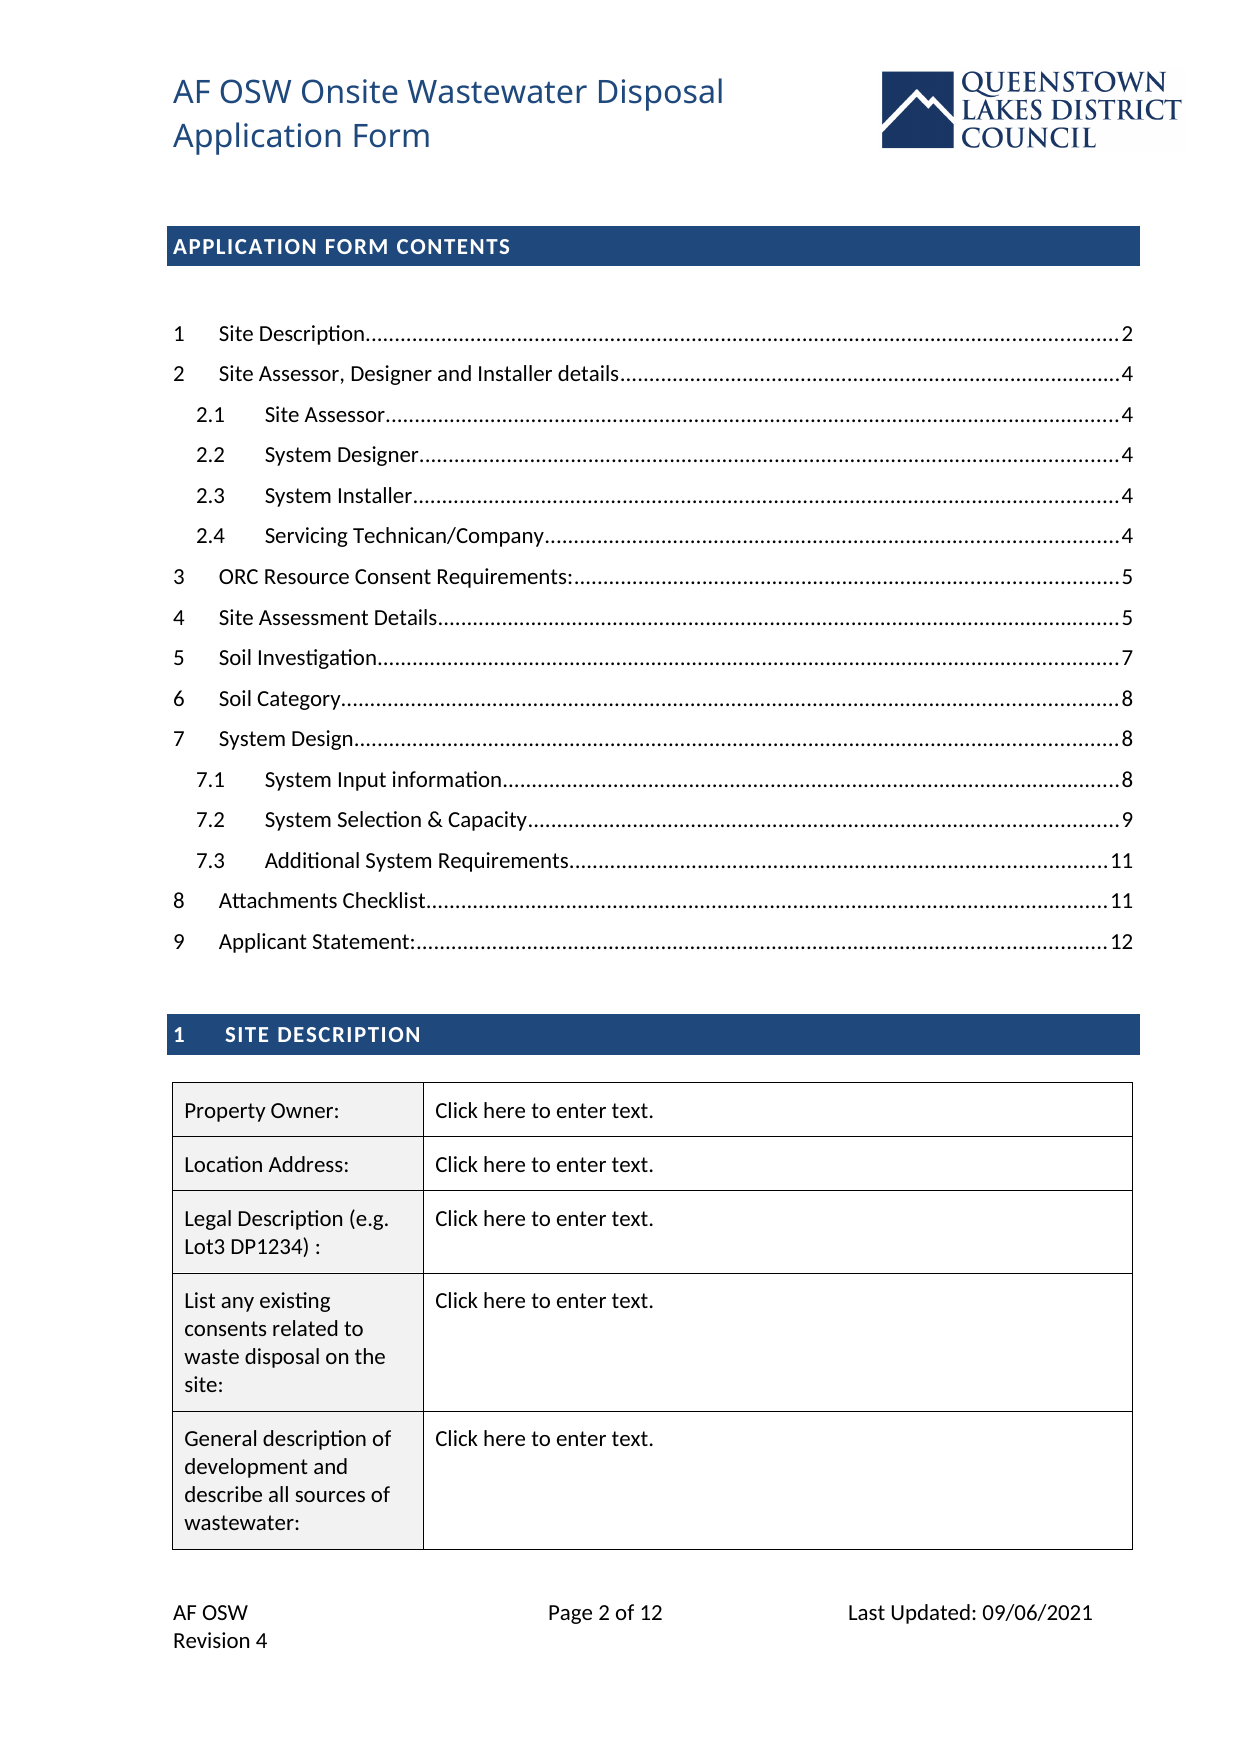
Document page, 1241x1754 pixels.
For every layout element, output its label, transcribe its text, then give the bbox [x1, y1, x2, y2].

table_cell General description of development and describe all sources of wastewater: [173, 1412, 423, 1549]
subtitle Site Description [173, 1020, 1134, 1048]
text 9 Applicant Statement: 12 [173, 927, 1134, 955]
text 2.2 System Designer 4 [196, 441, 1134, 469]
text 7 System Design 8 [173, 724, 1134, 752]
picture [878, 68, 1186, 152]
subtitle Application Form Contents [173, 232, 1134, 260]
text 2.1 Site Assessor 4 [196, 400, 1134, 428]
text 3 ORC Resource Consent Requirements: 5 [173, 562, 1134, 590]
table_cell Location Address: [173, 1137, 423, 1190]
text 4 Site Assessment Details 5 [173, 603, 1134, 631]
text 7.1 System Input information 8 [196, 765, 1134, 793]
text 2 Site Assessor, Designer and Installer details 4 [173, 359, 1134, 388]
text 1 Site Description 2 [173, 319, 1134, 347]
text 5 Soil Investigation 7 [173, 643, 1134, 671]
text 7.3 Additional System Requirements 11 [196, 846, 1134, 874]
text 7.2 System Selection & Capacity 9 [196, 805, 1134, 833]
text 8 Attachments Checklist 11 [173, 886, 1134, 914]
table_header Property Owner: [173, 1083, 423, 1136]
table_cell Legal Description (e.g. Lot3 DP1234) : [173, 1191, 423, 1272]
table_cell List any existing consents related to waste disposal on the site: [173, 1274, 423, 1411]
text 2.3 System Installer 4 [196, 481, 1134, 509]
text 2.4 Servicing Technican/Company 4 [196, 522, 1134, 550]
text 6 Soil Category 8 [173, 684, 1134, 712]
